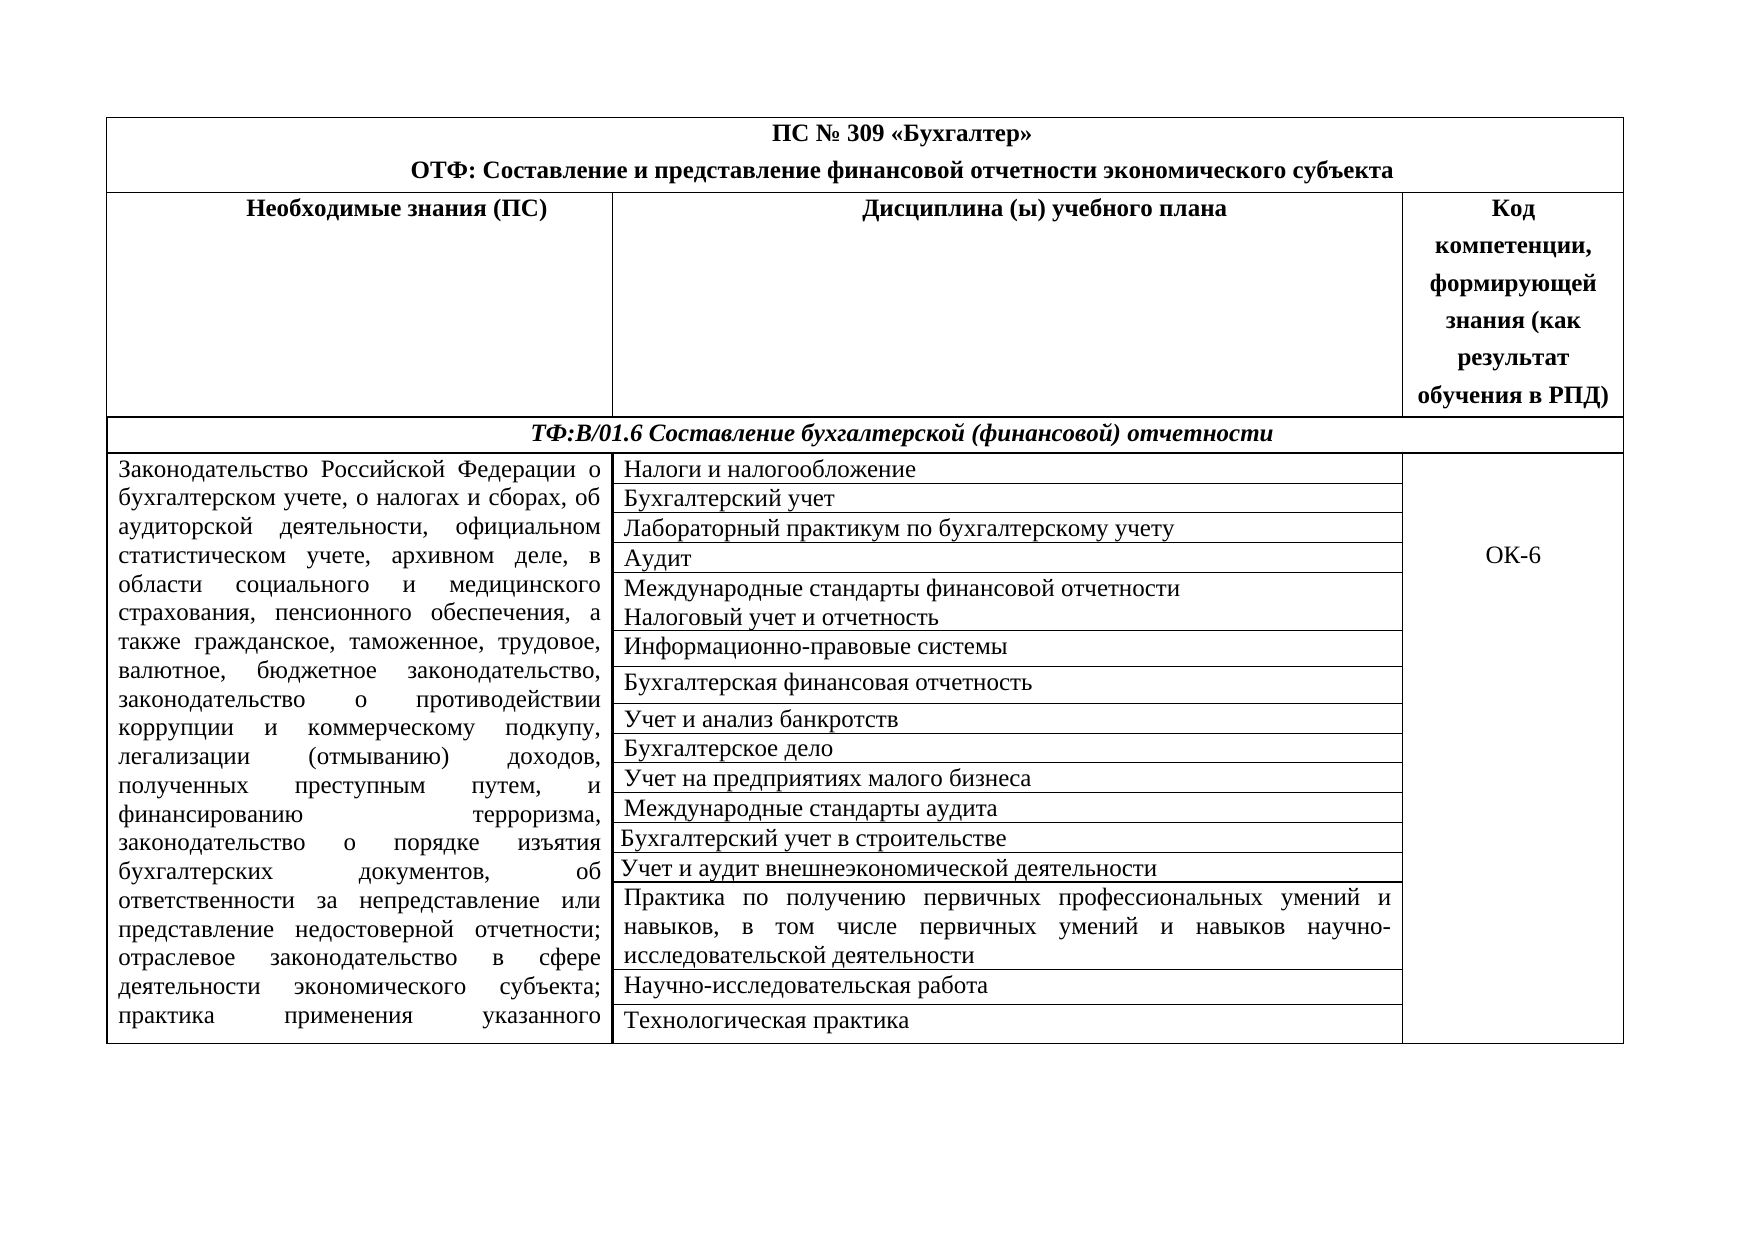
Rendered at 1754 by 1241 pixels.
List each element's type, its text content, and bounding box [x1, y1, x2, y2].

table_cell Технологическая практика [614, 1005, 1402, 1043]
table_cell Учет и аудит внешнеэкономической деятельности [614, 853, 1402, 881]
table_cell Дисциплина (ы) учебного плана [613, 193, 1402, 416]
table_cell Бухгалтерская финансовая отчетность [614, 667, 1402, 703]
table_cell Учет и анализ банкротств [614, 704, 1402, 732]
table_cell Лабораторный практикум по бухгалтерскому учету [614, 513, 1402, 542]
table_cell Необходимые знания (ПС) [107, 193, 612, 416]
table_cell Бухгалтерский учет [614, 484, 1402, 512]
table_header ПС № 309 «Бухгалтер» ОТФ: Составление и представление финансовой отчетности экономического субъекта [107, 118, 1623, 192]
table_cell Законодательство Российской Федерации о бухгалтерском учете, о налогах и сборах, об аудиторской деятельности, официальном статистическом учете, архивном деле, в области социального и медицинского страхования, пенсионного обеспечения, а также гражданское, таможенное, трудовое, валютное, бюджетное законодательство, законодательство о противодействии коррупции и коммерческому подкупу, легализации (отмыванию) доходов, полученных преступным путем, и финансированию терроризма, законодательство о порядке изъятия бухгалтерских документов, об ответственности за непредставление или представление недостоверной отчетности; отраслевое законодательство в сфере деятельности экономического субъекта; практика применения указанного законодательства [108, 454, 611, 1043]
table_cell Налоги и налогообложение [614, 454, 1402, 482]
table_cell Учет на предприятиях малого бизнеса [614, 763, 1402, 792]
table_cell Бухгалтерский учет в строительстве [614, 823, 1402, 852]
table_cell Международные стандарты финансовой отчетности Налоговый учет и отчетность [614, 573, 1402, 630]
table_cell Аудит [614, 543, 1402, 572]
table_cell Код компетенции, формирующей знания (как результат обучения в РПД) [1403, 193, 1623, 416]
table_cell Научно-исследовательская работа [614, 970, 1402, 1004]
table_cell ОК-6 [1403, 454, 1623, 1043]
table_cell Международные стандарты аудита [614, 793, 1402, 822]
table_cell Практика по получению первичных профессиональных умений и навыков, в том числе первичных умений и навыков научно-исследовательской деятельности [614, 883, 1402, 969]
table_cell ТФ:B/01.6 Составление бухгалтерской (финансовой) отчетности [108, 418, 1623, 452]
table_cell Информационно-правовые системы [614, 631, 1402, 666]
table_cell Бухгалтерское дело [614, 734, 1402, 762]
